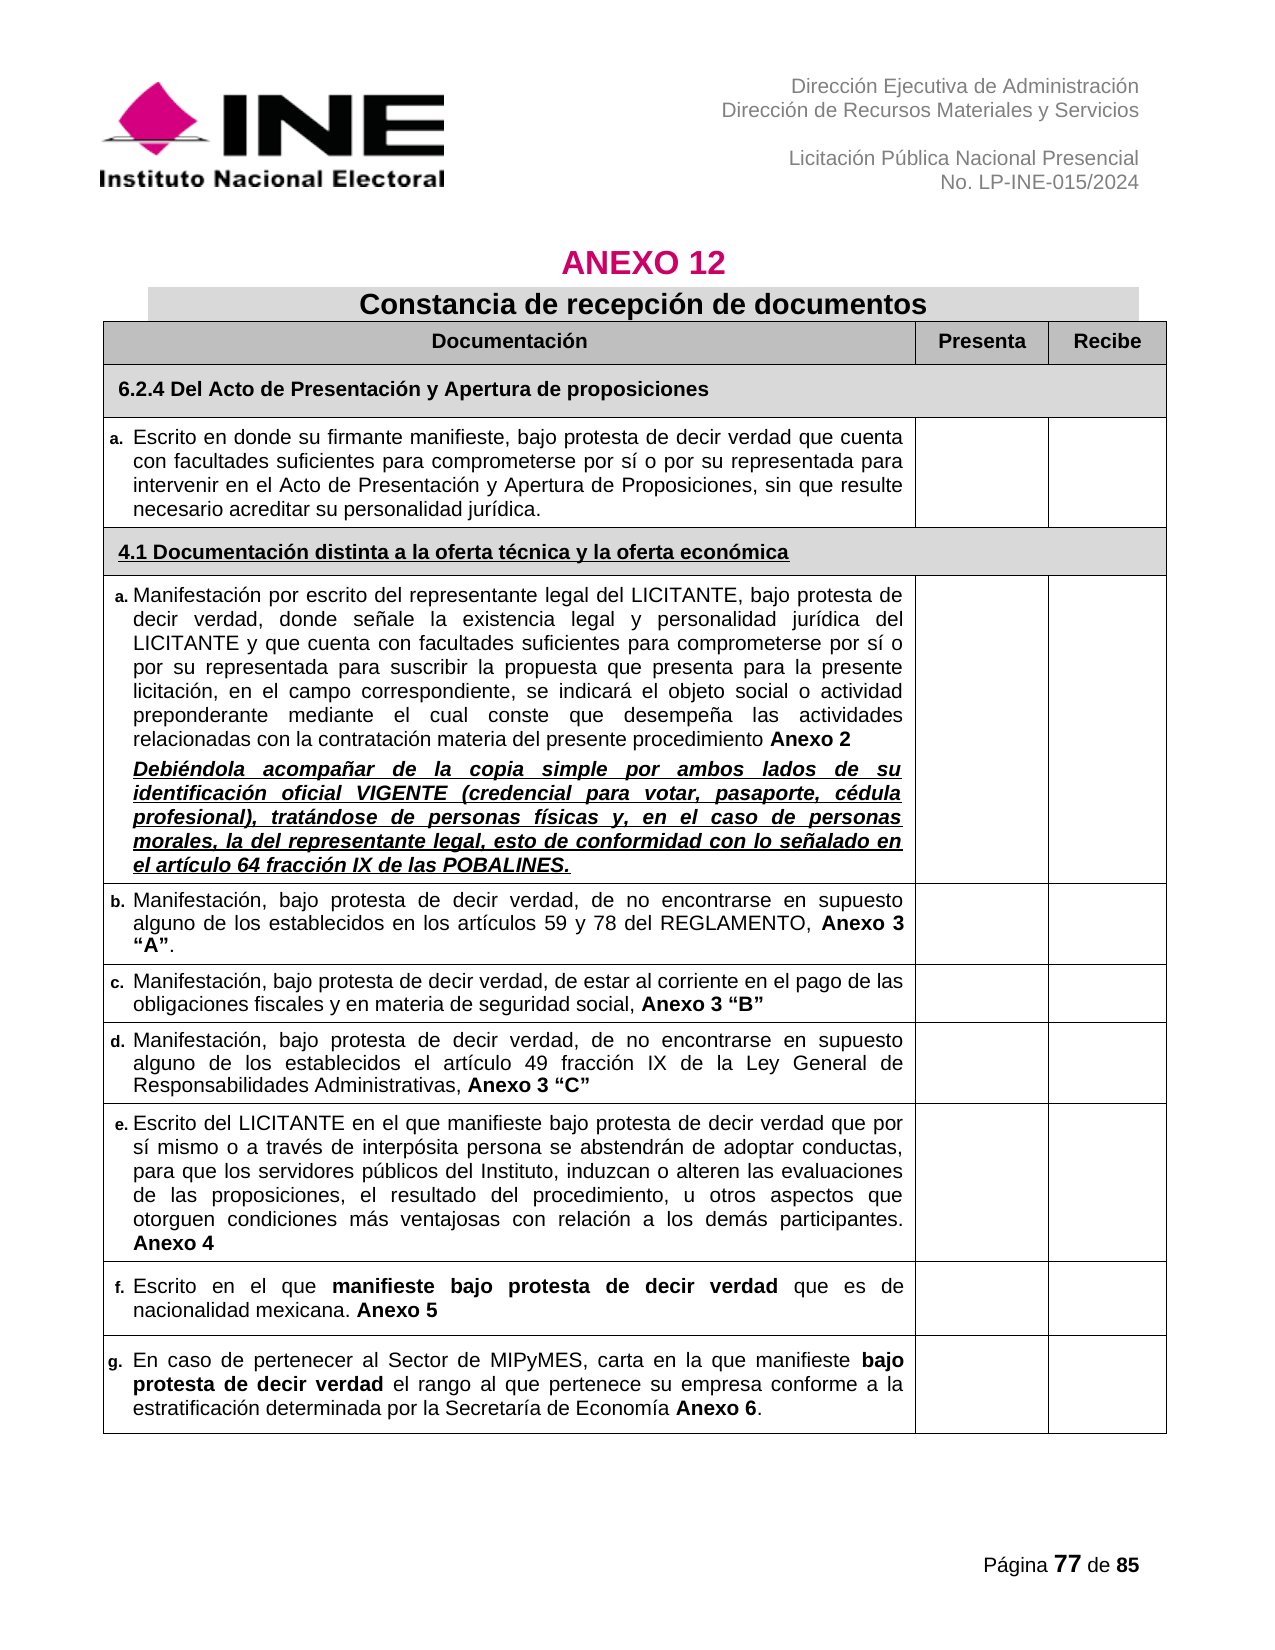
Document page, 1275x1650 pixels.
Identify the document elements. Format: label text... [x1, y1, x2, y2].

table_cell 4.1 Documentación distinta a la oferta técnica y la oferta económica [104, 528, 1166, 575]
table_header Presenta [916, 322, 1048, 364]
table_cell Manifestación por escrito del representante legal del LICITANTE, bajo protesta de decir verdad, donde señale la existencia legal y personalidad jurídica del LICITANTE y que cuenta con facultades suficientes para comprometerse por sí o por su representada para suscribir la propuesta que presenta para la presente licitación, en el campo correspondiente, se indicará el objeto social o actividad preponderante mediante el cual conste que desempeña las actividades relacionadas con la contratación materia del presente procedimiento Anexo 2 Debiéndola acompañar de la copia simple por ambos lados de su identificación oficial VIGENTE (credencial para votar, pasaporte, cédula profesional), tratándose de personas físicas y, en el caso de personas morales, la del representante legal, esto de conformidad con lo señalado en el artículo 64 fracción IX de las POBALINES. [104, 576, 915, 883]
table_header Documentación [104, 322, 915, 364]
table_cell 6.2.4 Del Acto de Presentación y Apertura de proposiciones [104, 365, 1166, 417]
table_cell [1049, 965, 1166, 1022]
table_cell [916, 576, 1048, 883]
table_cell [916, 1336, 1048, 1432]
table_cell En caso de pertenecer al Sector de MIPyMES, carta en la que manifieste bajo protesta de decir verdad el rango al que pertenece su empresa conforme a la estratificación determinada por la Secretaría de Economía Anexo 6. [104, 1336, 915, 1432]
table_cell [1049, 1262, 1166, 1334]
table_cell Escrito en donde su firmante manifieste, bajo protesta de decir verdad que cuenta con facultades suficientes para comprometerse por sí o por su representada para intervenir en el Acto de Presentación y Apertura de Proposiciones, sin que resulte necesario acreditar su personalidad jurídica. [104, 418, 915, 527]
table_cell [1049, 884, 1166, 964]
subtitle ANEXO 12 [148, 243, 1139, 281]
table_cell [1049, 418, 1166, 527]
table_cell Manifestación, bajo protesta de decir verdad, de no encontrarse en supuesto alguno de los establecidos el artículo 49 fracción IX de la Ley General de Responsabilidades Administrativas, Anexo 3 “C” [104, 1023, 915, 1103]
table_header Recibe [1049, 322, 1166, 364]
table_cell Manifestación, bajo protesta de decir verdad, de estar al corriente en el pago de las obligaciones fiscales y en materia de seguridad social, Anexo 3 “B” [104, 965, 915, 1022]
table_cell [916, 1023, 1048, 1103]
table_cell [1049, 1023, 1166, 1103]
table_cell [1049, 576, 1166, 883]
table_cell [916, 965, 1048, 1022]
table_cell [916, 884, 1048, 964]
picture [100, 82, 444, 187]
subtitle Constancia de recepción de documentos [148, 287, 1139, 321]
table_cell Escrito del LICITANTE en el que manifieste bajo protesta de decir verdad que por sí mismo o a través de interpósita persona se abstendrán de adoptar conductas, para que los servidores públicos del Instituto, induzcan o alteren las evaluaciones de las proposiciones, el resultado del procedimiento, u otros aspectos que otorguen condiciones más ventajosas con relación a los demás participantes. Anexo 4 [104, 1104, 915, 1261]
table_cell [916, 1262, 1048, 1334]
table_cell Escrito en el que manifieste bajo protesta de decir verdad que es de nacionalidad mexicana. Anexo 5 [104, 1262, 915, 1334]
table_cell Manifestación, bajo protesta de decir verdad, de no encontrarse en supuesto alguno de los establecidos en los artículos 59 y 78 del REGLAMENTO, Anexo 3 “A”. [104, 884, 915, 964]
table_cell [1049, 1336, 1166, 1432]
table_cell [916, 1104, 1048, 1261]
table_cell [1049, 1104, 1166, 1261]
table_cell [916, 418, 1048, 527]
